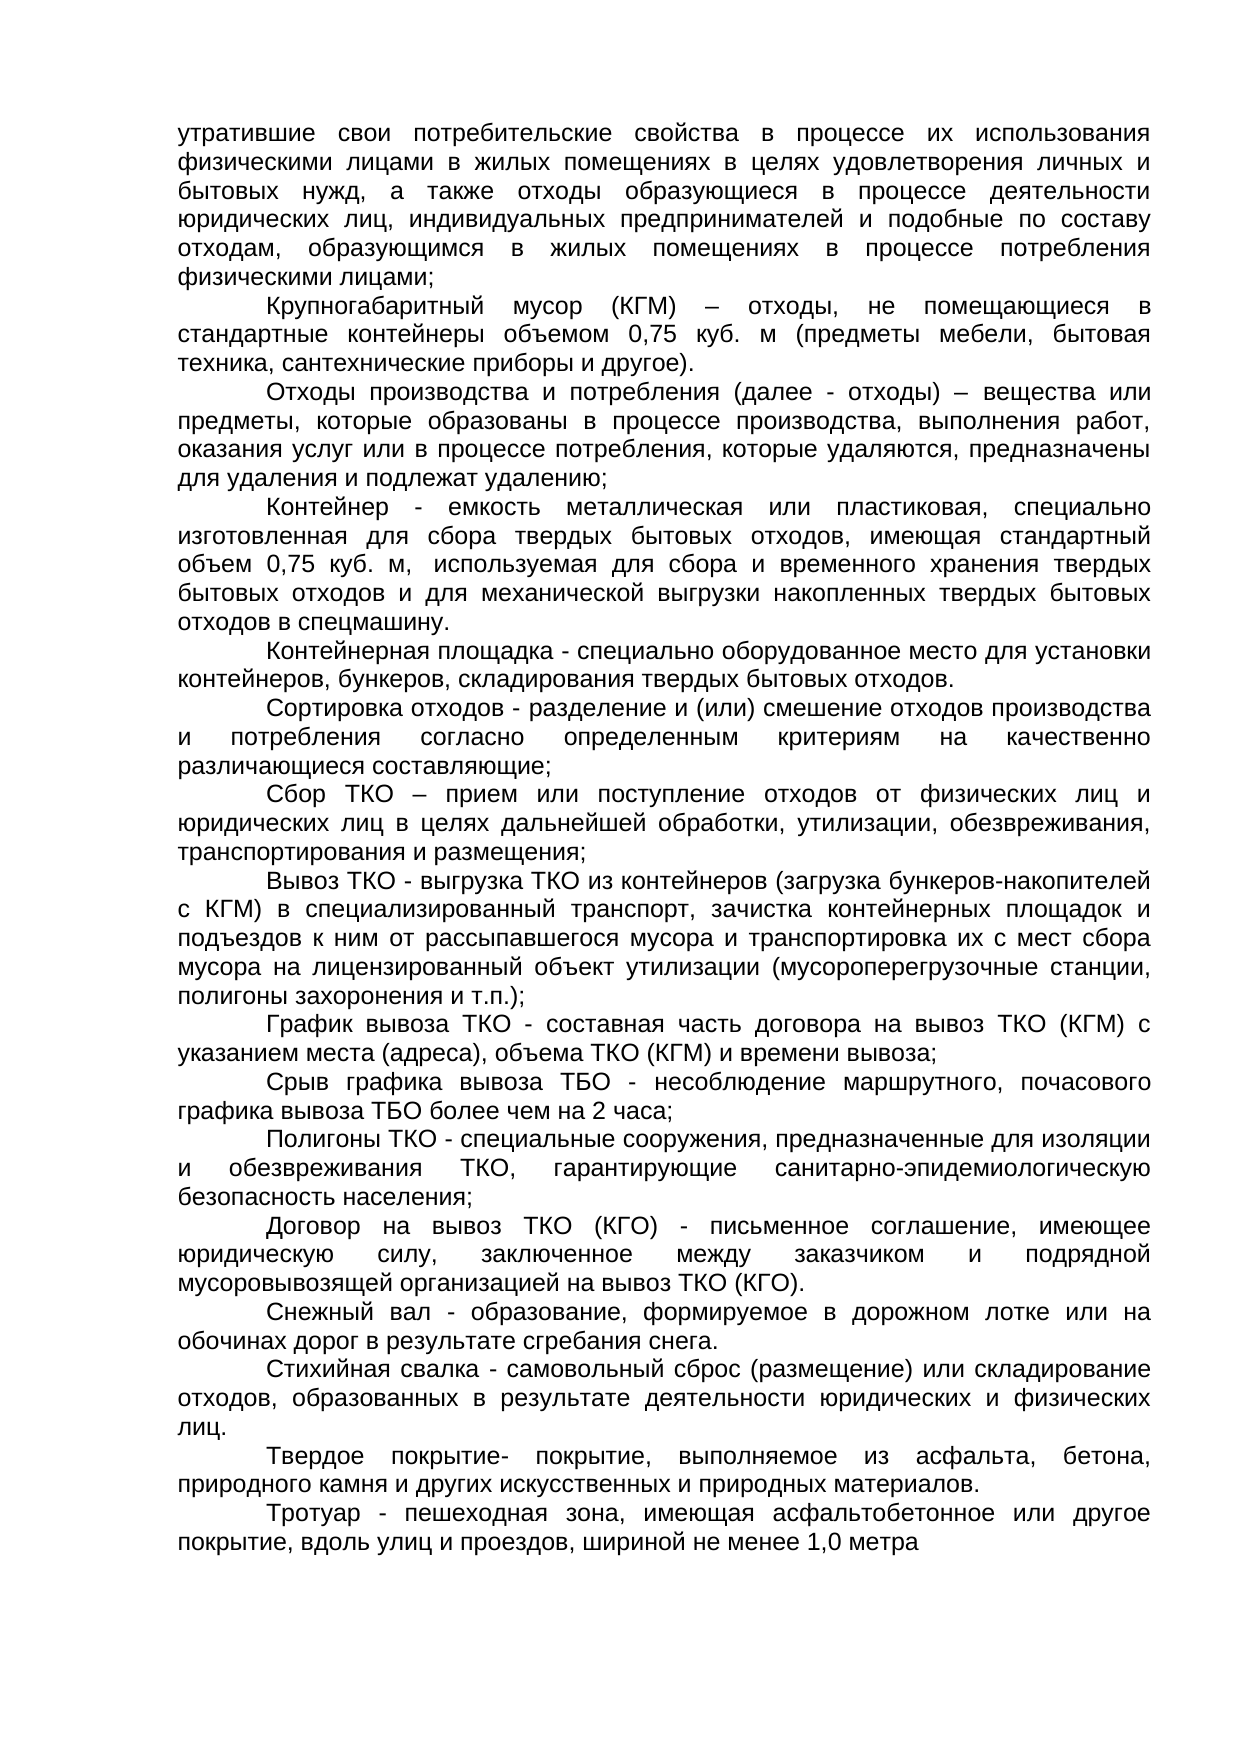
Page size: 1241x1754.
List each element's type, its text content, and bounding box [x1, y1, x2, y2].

text Полигоны ТКО - специальные сооружения, предназначенные для изоляции и обезвреживания ТКО, гарантирующие санитарно-эпидемиологическую безопасность населения; [177, 1124, 1152, 1211]
text Отходы производства и потребления (далее - отходы) – вещества или предметы, которые образованы в процессе производства, выполнения работ, оказания услуг или в процессе потребления, которые удаляются, предназначены для удаления и подлежат удалению; [177, 377, 1152, 492]
text Контейнерная площадка - специально оборудованное место для установки контейнеров, бункеров, складирования твердых бытовых отходов. [177, 636, 1152, 693]
text Крупногабаритный мусор (КГМ) – отходы, не помещающиеся в стандартные контейнеры объемом 0,75 куб. м (предметы мебели, бытовая техника, сантехнические приборы и другое). [177, 291, 1152, 377]
text Срыв графика вывоза ТБО - несоблюдение маршрутного, почасового графика вывоза ТБО более чем на 2 часа; [177, 1067, 1152, 1124]
text Контейнер - емкость металлическая или пластиковая, специально изготовленная для сбора твердых бытовых отходов, имеющая стандартный объем 0,75 куб. м, используемая для сбора и временного хранения твердых бытовых отходов и для механической выгрузки накопленных твердых бытовых отходов в спецмашину. [177, 492, 1152, 636]
text Стихийная свалка - самовольный сброс (размещение) или складирование отходов, образованных в результате деятельности юридических и физических лиц. [177, 1354, 1152, 1441]
text Договор на вывоз ТКО (КГО) - письменное соглашение, имеющее юридическую силу, заключенное между заказчиком и подрядной мусоровывозящей организацией на вывоз ТКО (КГО). [177, 1211, 1152, 1297]
text Твердое покрытие- покрытие, выполняемое из асфальта, бетона, природного камня и других искусственных и природных материалов. [177, 1441, 1152, 1498]
text Сортировка отходов - разделение и (или) смешение отходов производства и потребления согласно определенным критериям на качественно различающиеся составляющие; [177, 693, 1152, 779]
text Сбор ТКО – прием или поступление отходов от физических лиц и юридических лиц в целях дальнейшей обработки, утилизации, обезвреживания, транспортирования и размещения; [177, 779, 1152, 866]
text Тротуар - пешеходная зона, имеющая асфальтобетонное или другое покрытие, вдоль улиц и проездов, шириной не менее 1,0 метра [177, 1498, 1152, 1556]
text График вывоза ТКО - составная часть договора на вывоз ТКО (КГМ) с указанием места (адреса), объема ТКО (КГМ) и времени вывоза; [177, 1009, 1152, 1067]
text Вывоз ТКО - выгрузка ТКО из контейнеров (загрузка бункеров-накопителей с КГМ) в специализированный транспорт, зачистка контейнерных площадок и подъездов к ним от рассыпавшегося мусора и транспортировка их с мест сбора мусора на лицензированный объект утилизации (мусороперегрузочные станции, полигоны захоронения и т.п.); [177, 866, 1152, 1009]
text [177, 118, 1152, 291]
text Снежный вал - образование, формируемое в дорожном лотке или на обочинах дорог в результате сгребания снега. [177, 1297, 1152, 1354]
